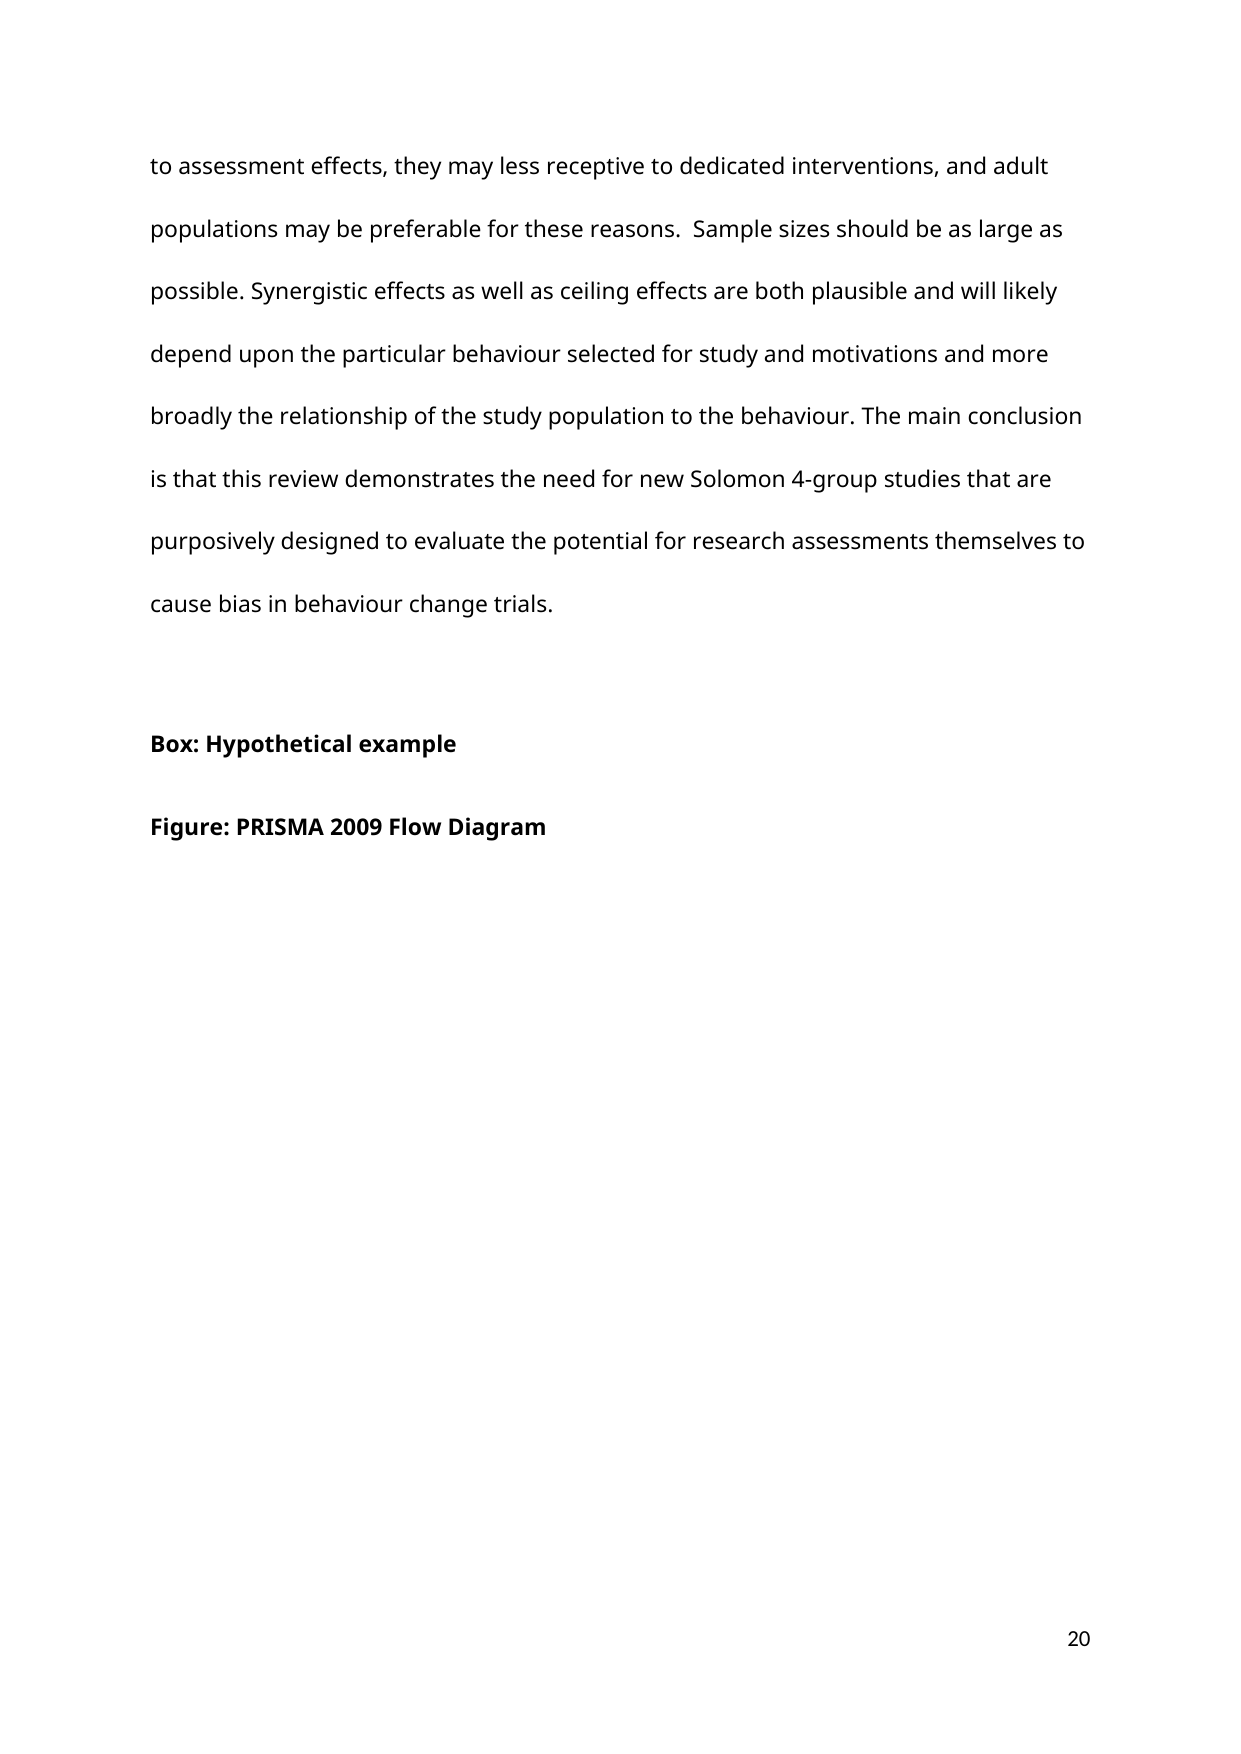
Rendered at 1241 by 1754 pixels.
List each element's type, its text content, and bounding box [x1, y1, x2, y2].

text Box: Hypothetical example [150, 728, 1090, 759]
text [150, 150, 1090, 619]
text Figure: PRISMA 2009 Flow Diagram [150, 811, 1090, 842]
